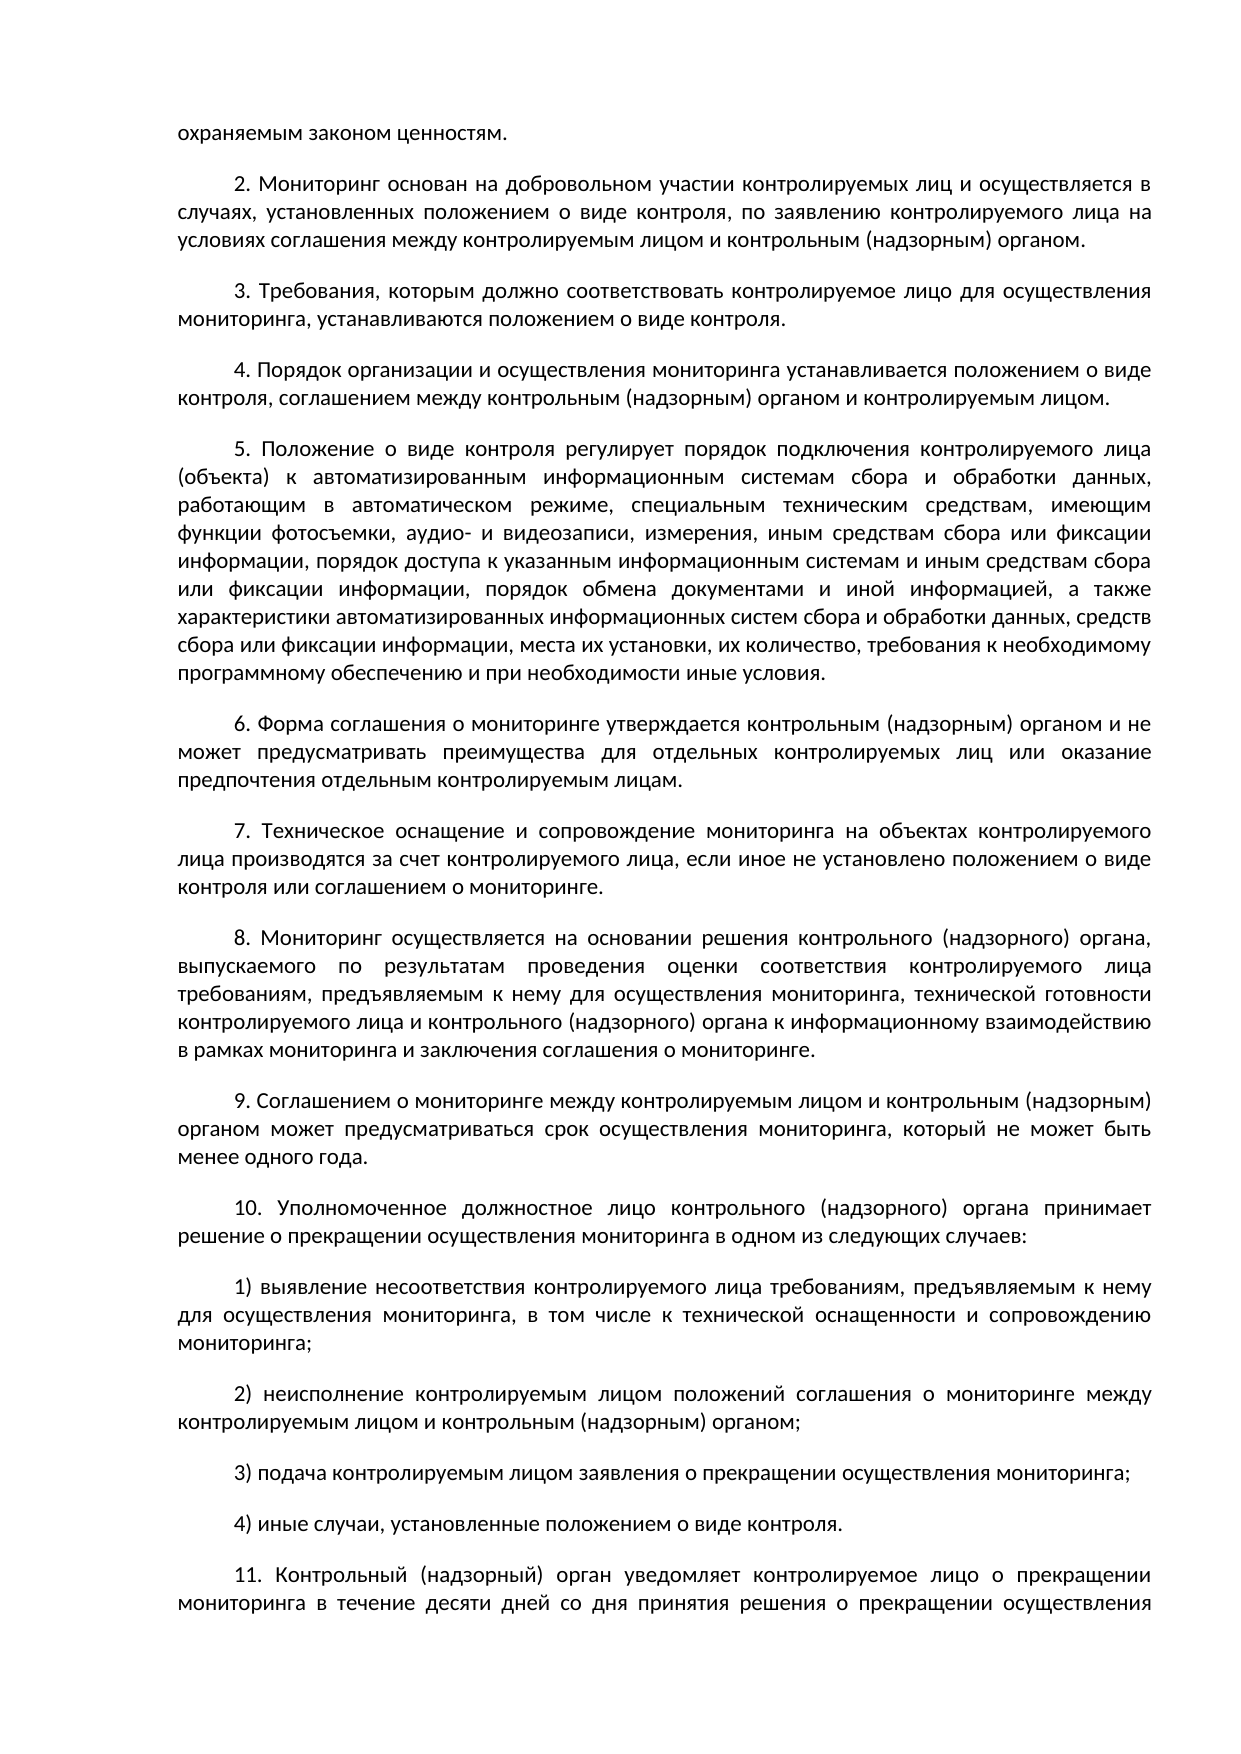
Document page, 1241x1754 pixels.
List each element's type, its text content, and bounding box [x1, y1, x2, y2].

text 4) иные случаи, установленные положением о виде контроля. [177, 1509, 1152, 1537]
text 10. Уполномоченное должностное лицо контрольного (надзорного) органа принимает решение о прекращении осуществления мониторинга в одном из следующих случаев: [177, 1193, 1152, 1249]
text 2) неисполнение контролируемым лицом положений соглашения о мониторинге между контролируемым лицом и контрольным (надзорным) органом; [177, 1379, 1152, 1435]
text 3) подача контролируемым лицом заявления о прекращении осуществления мониторинга; [177, 1458, 1152, 1486]
text 8. Мониторинг осуществляется на основании решения контрольного (надзорного) органа, выпускаемого по результатам проведения оценки соответствия контролируемого лица требованиям, предъявляемым к нему для осуществления мониторинга, технической готовности контролируемого лица и контрольного (надзорного) органа к информационному взаимодействию в рамках мониторинга и заключения соглашения о мониторинге. [177, 923, 1152, 1063]
text 4. Порядок организации и осуществления мониторинга устанавливается положением о виде контроля, соглашением между контрольным (надзорным) органом и контролируемым лицом. [177, 355, 1152, 411]
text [177, 118, 1152, 146]
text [177, 1560, 1152, 1616]
text 5. Положение о виде контроля регулирует порядок подключения контролируемого лица (объекта) к автоматизированным информационным системам сбора и обработки данных, работающим в автоматическом режиме, специальным техническим средствам, имеющим функции фотосъемки, аудио- и видеозаписи, измерения, иным средствам сбора или фиксации информации, порядок доступа к указанным информационным системам и иным средствам сбора или фиксации информации, порядок обмена документами и иной информацией, а также характеристики автоматизированных информационных систем сбора и обработки данных, средств сбора или фиксации информации, места их установки, их количество, требования к необходимому программному обеспечению и при необходимости иные условия. [177, 434, 1152, 686]
text 9. Соглашением о мониторинге между контролируемым лицом и контрольным (надзорным) органом может предусматриваться срок осуществления мониторинга, который не может быть менее одного года. [177, 1086, 1152, 1170]
text 6. Форма соглашения о мониторинге утверждается контрольным (надзорным) органом и не может предусматривать преимущества для отдельных контролируемых лиц или оказание предпочтения отдельным контролируемым лицам. [177, 709, 1152, 793]
text 3. Требования, которым должно соответствовать контролируемое лицо для осуществления мониторинга, устанавливаются положением о виде контроля. [177, 276, 1152, 332]
text 7. Техническое оснащение и сопровождение мониторинга на объектах контролируемого лица производятся за счет контролируемого лица, если иное не установлено положением о виде контроля или соглашением о мониторинге. [177, 816, 1152, 900]
text 2. Мониторинг основан на добровольном участии контролируемых лиц и осуществляется в случаях, установленных положением о виде контроля, по заявлению контролируемого лица на условиях соглашения между контролируемым лицом и контрольным (надзорным) органом. [177, 169, 1152, 253]
text 1) выявление несоответствия контролируемого лица требованиям, предъявляемым к нему для осуществления мониторинга, в том числе к технической оснащенности и сопровождению мониторинга; [177, 1272, 1152, 1356]
